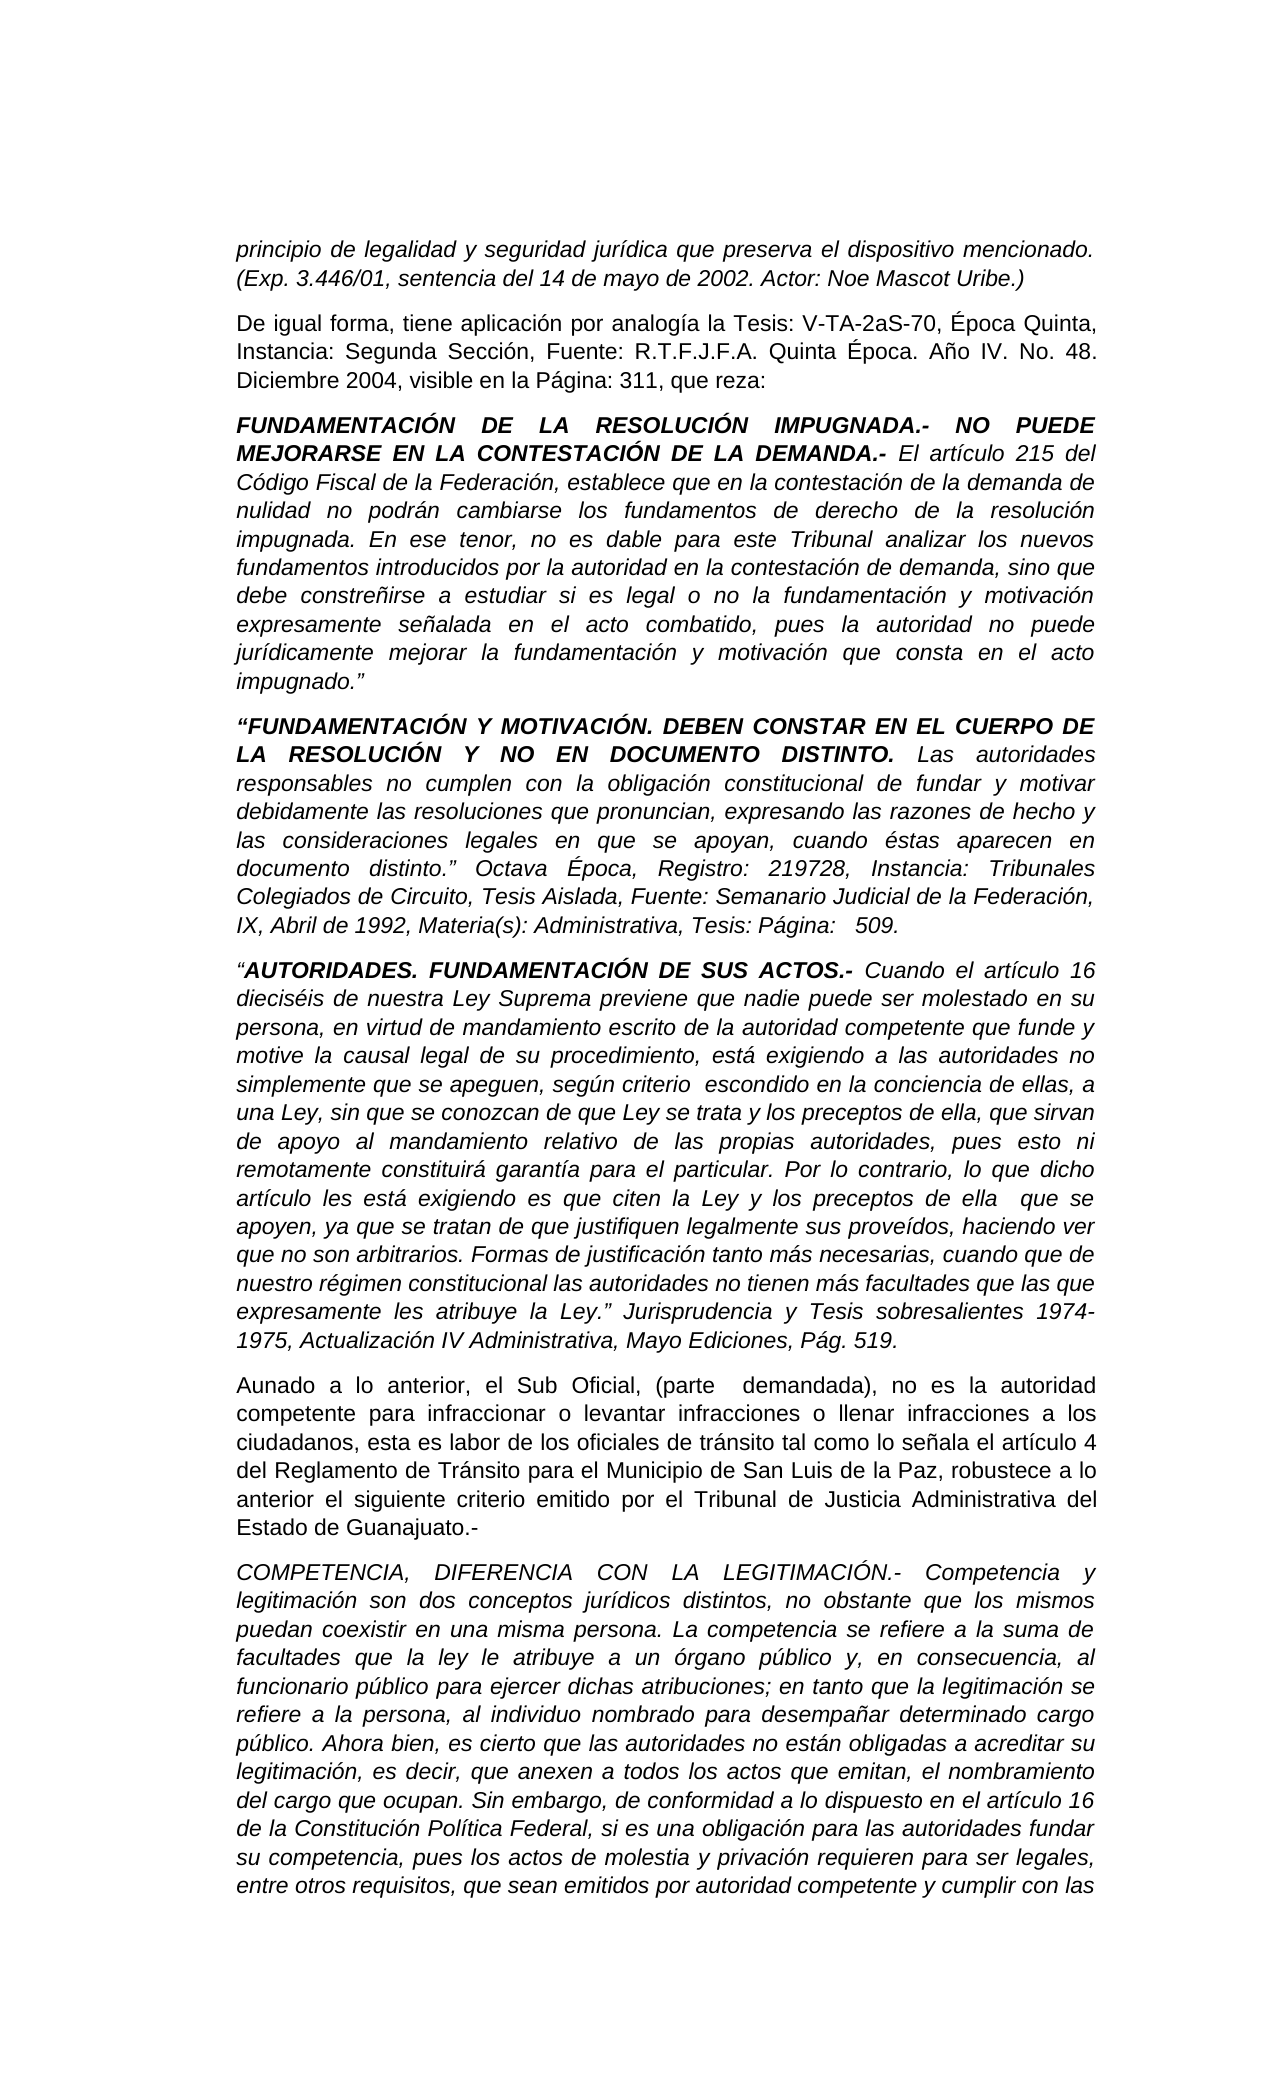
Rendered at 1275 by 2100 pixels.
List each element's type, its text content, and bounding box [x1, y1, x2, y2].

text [236, 1559, 1098, 1898]
text FUNDAMENTACIÓN DE LA RESOLUCIÓN IMPUGNADA.- NO PUEDE MEJORARSE EN LA CONTESTACIÓN DE LA DEMANDA.- El artículo 215 del Código Fiscal de la Federación, establece que en la contestación de la demanda de nulidad no podrán cambiarse los fundamentos de derecho de la resolución impugnada. En ese tenor, no es dable para este Tribunal analizar los nuevos fundamentos introducidos por la autoridad en la contestación de demanda, sino que debe constreñirse a estudiar si es legal o no la fundamentación y motivación expresamente señalada en el acto combatido, pues la autoridad no puede jurídicamente mejorar la fundamentación y motivación que consta en el acto impugnado.” [236, 412, 1098, 694]
text “AUTORIDADES. FUNDAMENTACIÓN DE SUS ACTOS.- Cuando el artículo 16 dieciséis de nuestra Ley Suprema previene que nadie puede ser molestado en su persona, en virtud de mandamiento escrito de la autoridad competente que funde y motive la causal legal de su procedimiento, está exigiendo a las autoridades no simplemente que se apeguen, según criterio escondido en la conciencia de ellas, a una Ley, sin que se conozcan de que Ley se trata y los preceptos de ella, que sirvan de apoyo al mandamiento relativo de las propias autoridades, pues esto ni remotamente constituirá garantía para el particular. Por lo contrario, lo que dicho artículo les está exigiendo es que citen la Ley y los preceptos de ella que se apoyen, ya que se tratan de que justifiquen legalmente sus proveídos, haciendo ver que no son arbitrarios. Formas de justificación tanto más necesarias, cuando que de nuestro régimen constitucional las autoridades no tienen más facultades que las que expresamente les atribuye la Ley.” Jurisprudencia y Tesis sobresalientes 1974-1975, Actualización IV Administrativa, Mayo Ediciones, Pág. 519. [236, 957, 1098, 1353]
text “FUNDAMENTACIÓN Y MOTIVACIÓN. DEBEN CONSTAR EN EL CUERPO DE LA RESOLUCIÓN Y NO EN DOCUMENTO DISTINTO. Las autoridades responsables no cumplen con la obligación constitucional de fundar y motivar debidamente las resoluciones que pronuncian, expresando las razones de hecho y las consideraciones legales en que se apoyan, cuando éstas aparecen en documento distinto.” Octava Época, Registro: 219728, Instancia: Tribunales Colegiados de Circuito, Tesis Aislada, Fuente: Semanario Judicial de la Federación, IX, Abril de 1992, Materia(s): Administrativa, Tesis: Página: 509. [236, 713, 1098, 938]
text Aunado a lo anterior, el Sub Oficial, (parte demandada), no es la autoridad competente para infraccionar o levantar infracciones o llenar infracciones a los ciudadanos, esta es labor de los oficiales de tránsito tal como lo señala el artículo 4 del Reglamento de Tránsito para el Municipio de San Luis de la Paz, robustece a lo anterior el siguiente criterio emitido por el Tribunal de Justicia Administrativa del Estado de Guanajuato.- [236, 1372, 1098, 1540]
text De igual forma, tiene aplicación por analogía la Tesis: V-TA-2aS-70, Época Quinta, Instancia: Segunda Sección, Fuente: R.T.F.J.F.A. Quinta Época. Año IV. No. 48. Diciembre 2004, visible en la Página: 311, que reza: [236, 310, 1098, 393]
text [236, 236, 1098, 291]
